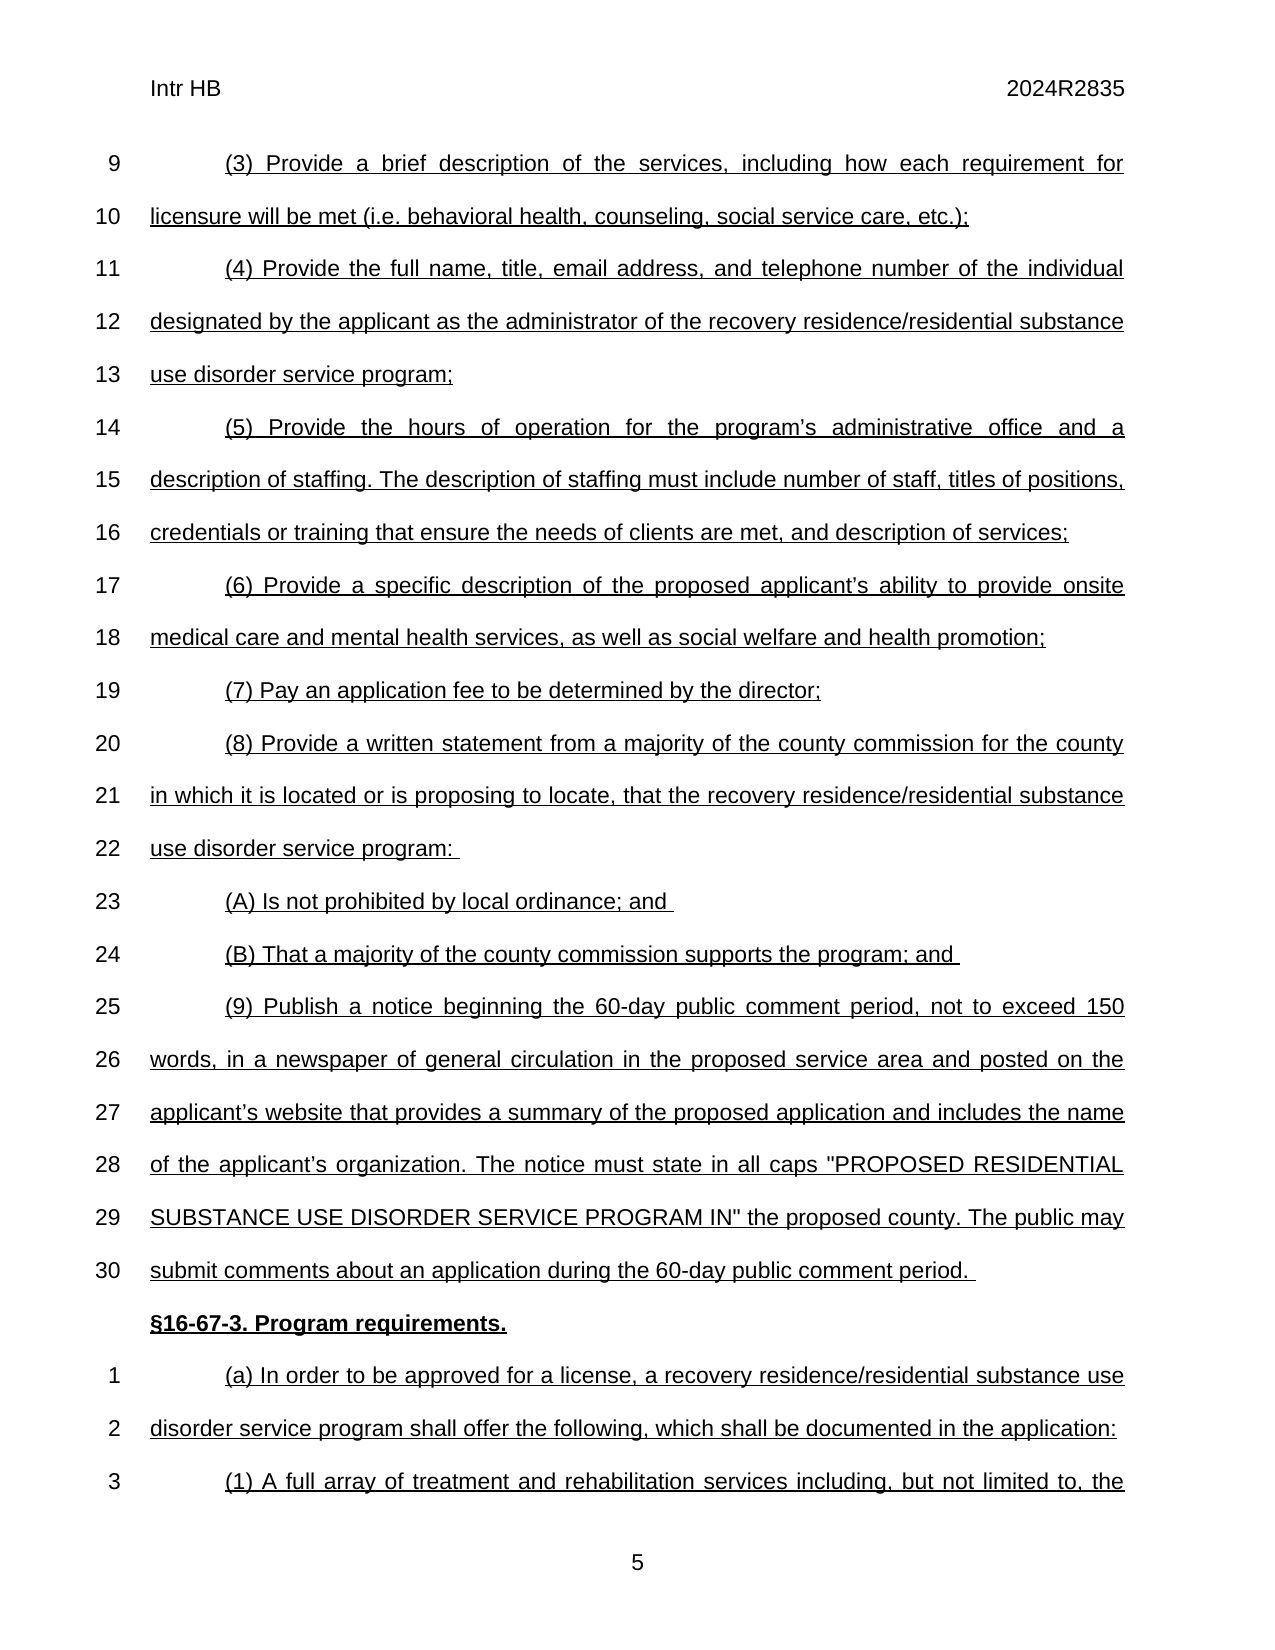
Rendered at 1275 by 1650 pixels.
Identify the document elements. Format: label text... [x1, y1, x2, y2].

text (5) Provide the hours of operation for the program’s administrative office and a description of staffing. The description of staffing must include number of staff, titles of positions, credentials or training that ensure the needs of clients are met, and description of services; [150, 490, 1125, 545]
text (9) Publish a notice beginning the 60-day public comment period, not to exceed 150 words, in a newspaper of general circulation in the proposed service area and posted on the applicant’s website that provides a summary of the proposed application and includes the name of the applicant’s organization. The notice must state in all caps "PROPOSED RESIDENTIAL SUBSTANCE USE DISORDER SERVICE PROGRAM IN" the proposed county. The public may submit comments about an application during the 60-day public comment period. [150, 1123, 1125, 1227]
text (9) Publish a notice beginning the 60-day public comment period, not to exceed 150 words, in a newspaper of general circulation in the proposed service area and posted on the applicant’s website that provides a summary of the proposed application and includes the name of the applicant’s organization. The notice must state in all caps "PROPOSED RESIDENTIAL SUBSTANCE USE DISORDER SERVICE PROGRAM IN" the proposed county. The public may submit comments about an application during the 60-day public comment period. [150, 1228, 1125, 1283]
text (7) Pay an application fee to be determined by the director; [150, 677, 1125, 703]
text (8) Provide a written statement from a majority of the county commission for the county in which it is located or is proposing to locate, that the recovery residence/residential substance use disorder service program: [150, 730, 1125, 805]
text (4) Provide the full name, title, email address, and telephone number of the individual designated by the applicant as the administrator of the recovery residence/residential substance use disorder service program; [150, 255, 1125, 387]
text (9) Publish a notice beginning the 60-day public comment period, not to exceed 150 words, in a newspaper of general circulation in the proposed service area and posted on the applicant’s website that provides a summary of the proposed application and includes the name of the applicant’s organization. The notice must state in all caps "PROPOSED RESIDENTIAL SUBSTANCE USE DISORDER SERVICE PROGRAM IN" the proposed county. The public may submit comments about an application during the 60-day public comment period. [150, 993, 1125, 1069]
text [150, 1468, 1125, 1494]
text (6) Provide a specific description of the proposed applicant’s ability to provide onsite medical care and mental health services, as well as social welfare and health promotion; [150, 572, 1125, 651]
text (3) Provide a brief description of the services, including how each requirement for licensure will be met (i.e. behavioral health, counseling, social service care, etc.); [150, 150, 1125, 229]
text (a) In order to be approved for a license, a recovery residence/residential substance use disorder service program shall offer the following, which shall be documented in the application: [150, 1362, 1125, 1441]
text (8) Provide a written statement from a majority of the county commission for the county in which it is located or is proposing to locate, that the recovery residence/residential substance use disorder service program: [150, 806, 1125, 862]
text (5) Provide the hours of operation for the program’s administrative office and a description of staffing. The description of staffing must include number of staff, titles of positions, credentials or training that ensure the needs of clients are met, and description of services; [150, 413, 1125, 489]
subtitle §16-67-3. Program requirements. [150, 1309, 1125, 1336]
text (B) That a majority of the county commission supports the program; and [150, 941, 1125, 967]
text (A) Is not prohibited by local ordinance; and [150, 888, 1125, 914]
text (9) Publish a notice beginning the 60-day public comment period, not to exceed 150 words, in a newspaper of general circulation in the proposed service area and posted on the applicant’s website that provides a summary of the proposed application and includes the name of the applicant’s organization. The notice must state in all caps "PROPOSED RESIDENTIAL SUBSTANCE USE DISORDER SERVICE PROGRAM IN" the proposed county. The public may submit comments about an application during the 60-day public comment period. [150, 1070, 1125, 1121]
